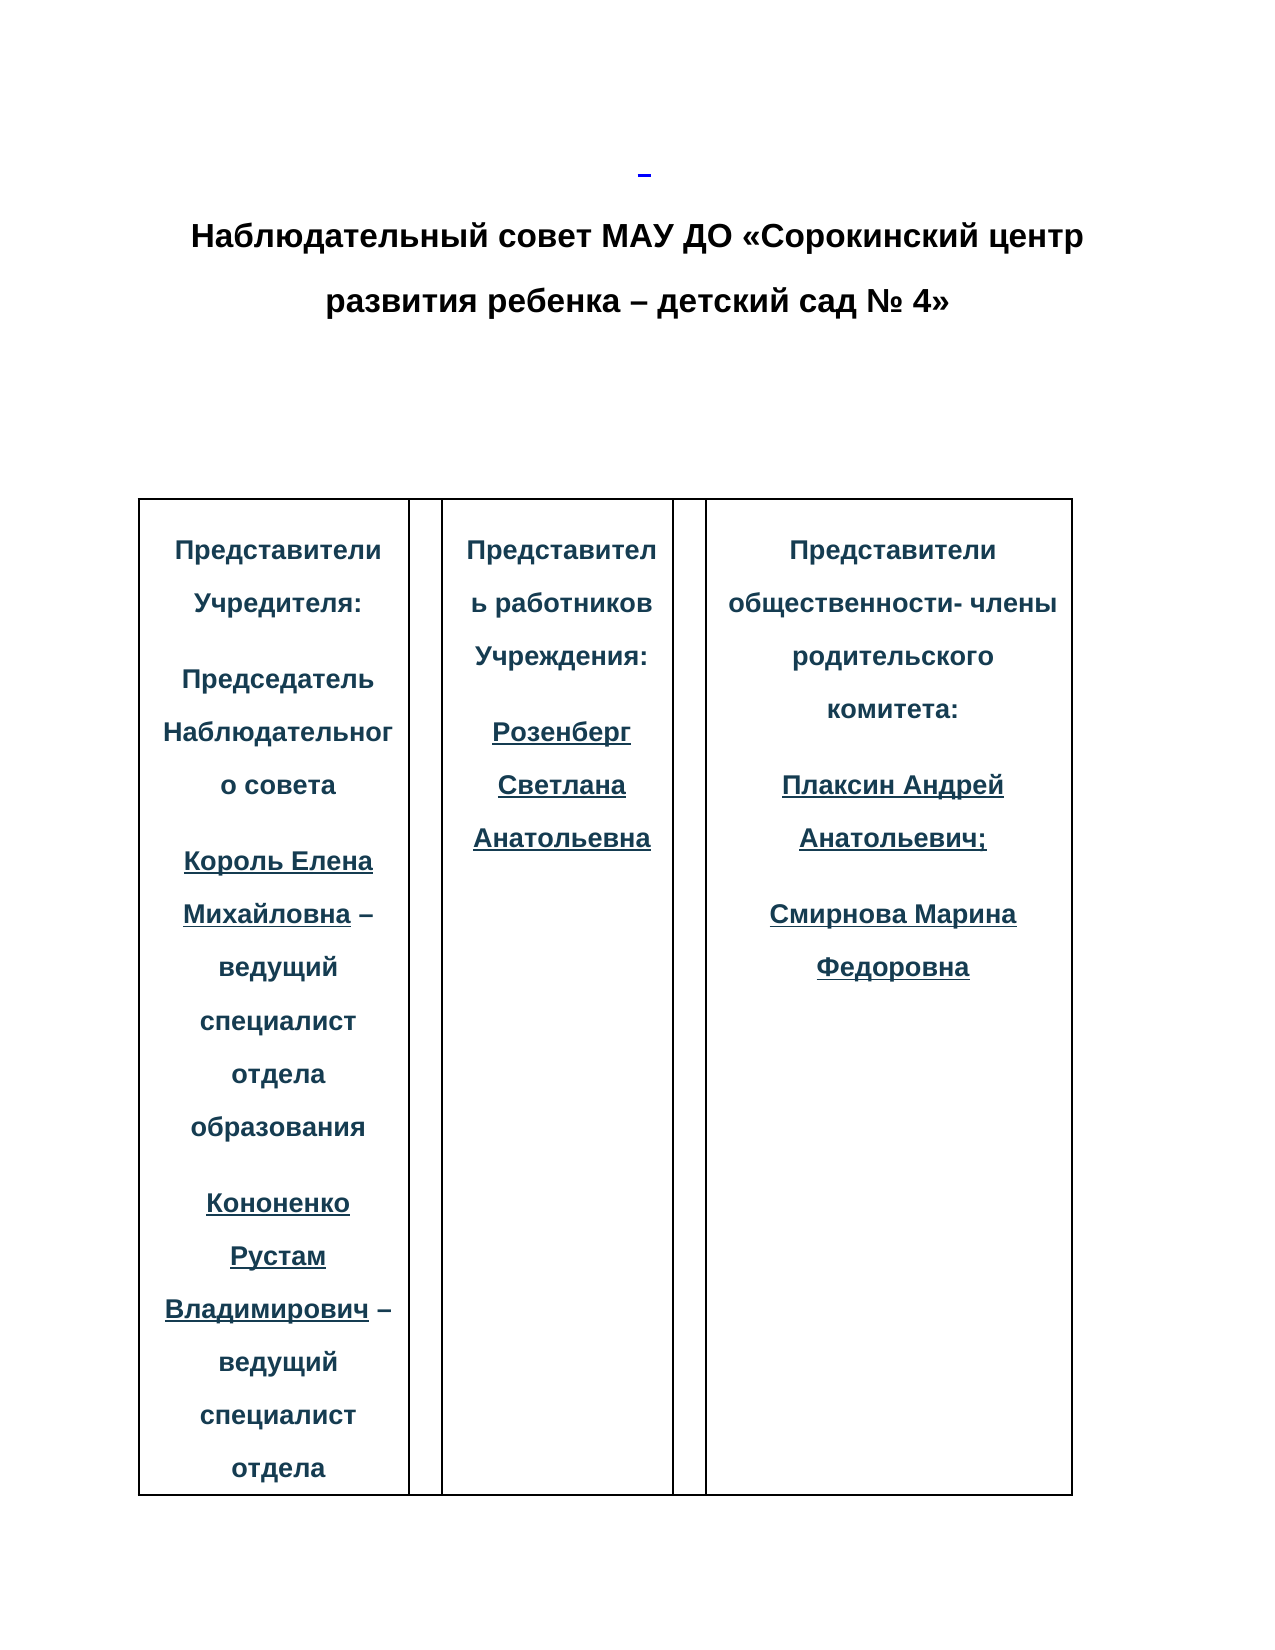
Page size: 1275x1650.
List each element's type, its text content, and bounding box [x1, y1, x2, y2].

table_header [140, 500, 408, 1494]
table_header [443, 500, 672, 1494]
table_header [674, 500, 705, 1494]
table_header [707, 500, 1071, 1494]
text Наблюдательный совет МАУ ДО «Сорокинский центр развития ребенка – детский сад № 4» [150, 216, 1125, 319]
table_header [410, 500, 441, 1494]
